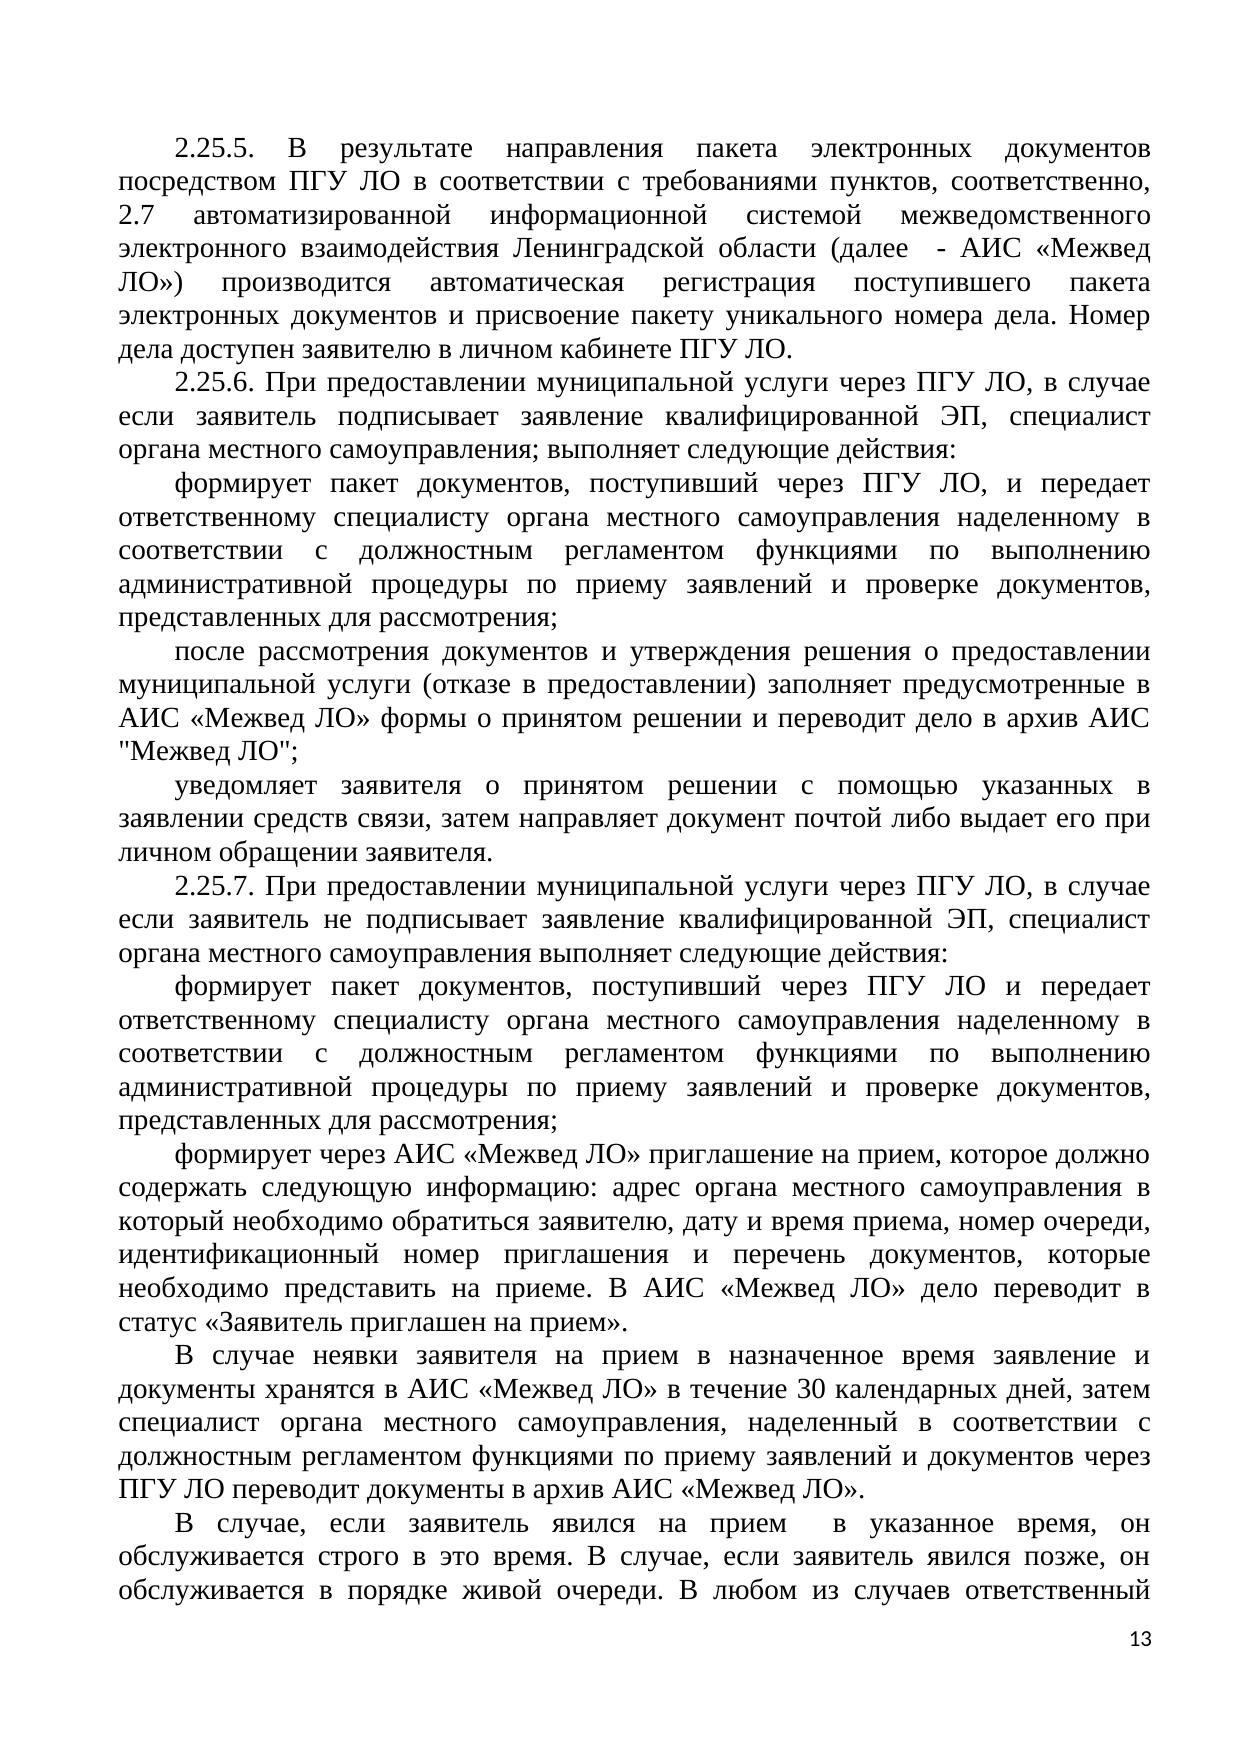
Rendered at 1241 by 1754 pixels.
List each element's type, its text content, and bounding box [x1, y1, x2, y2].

text формирует пакет документов, поступивший через ПГУ ЛО и передает ответственному специалисту органа местного самоуправления наделенному в соответствии с должностным регламентом функциями по выполнению административной процедуры по приему заявлений и проверке документов, представленных для рассмотрения; [118, 968, 1152, 1136]
text 2.25.5. В результате направления пакета электронных документов посредством ПГУ ЛО в соответствии с требованиями пунктов, соответственно, 2.7 автоматизированной информационной системой межведомственного электронного взаимодействия Ленинградской области (далее - АИС «Межвед ЛО») производится автоматическая регистрация поступившего пакета электронных документов и присвоение пакету уникального номера дела. Номер дела доступен заявителю в личном кабинете ПГУ ЛО. [118, 130, 1152, 364]
text 2.25.7. При предоставлении муниципальной услуги через ПГУ ЛО, в случае если заявитель не подписывает заявление квалифицированной ЭП, специалист органа местного самоуправления выполняет следующие действия: [118, 868, 1152, 968]
text уведомляет заявителя о принятом решении с помощью указанных в заявлении средств связи, затем направляет документ почтой либо выдает его при личном обращении заявителя. [118, 767, 1152, 868]
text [118, 1505, 1152, 1606]
text формирует через АИС «Межвед ЛО» приглашение на прием, которое должно содержать следующую информацию: адрес органа местного самоуправления в который необходимо обратиться заявителю, дату и время приема, номер очереди, идентификационный номер приглашения и перечень документов, которые необходимо представить на приеме. В АИС «Межвед ЛО» дело переводит в статус «Заявитель приглашен на прием». [118, 1136, 1152, 1337]
text формирует пакет документов, поступивший через ПГУ ЛО, и передает ответственному специалисту органа местного самоуправления наделенному в соответствии с должностным регламентом функциями по выполнению административной процедуры по приему заявлений и проверке документов, представленных для рассмотрения; [118, 465, 1152, 633]
text В случае неявки заявителя на прием в назначенное время заявление и документы хранятся в АИС «Межвед ЛО» в течение 30 календарных дней, затем специалист органа местного самоуправления, наделенный в соответствии с должностным регламентом функциями по приему заявлений и документов через ПГУ ЛО переводит документы в архив АИС «Межвед ЛО». [118, 1337, 1152, 1505]
text 2.25.6. При предоставлении муниципальной услуги через ПГУ ЛО, в случае если заявитель подписывает заявление квалифицированной ЭП, специалист органа местного самоуправления; выполняет следующие действия: [118, 364, 1152, 465]
text после рассмотрения документов и утверждения решения о предоставлении муниципальной услуги (отказе в предоставлении) заполняет предусмотренные в АИС «Межвед ЛО» формы о принятом решении и переводит дело в архив АИС "Межвед ЛО"; [118, 633, 1152, 767]
